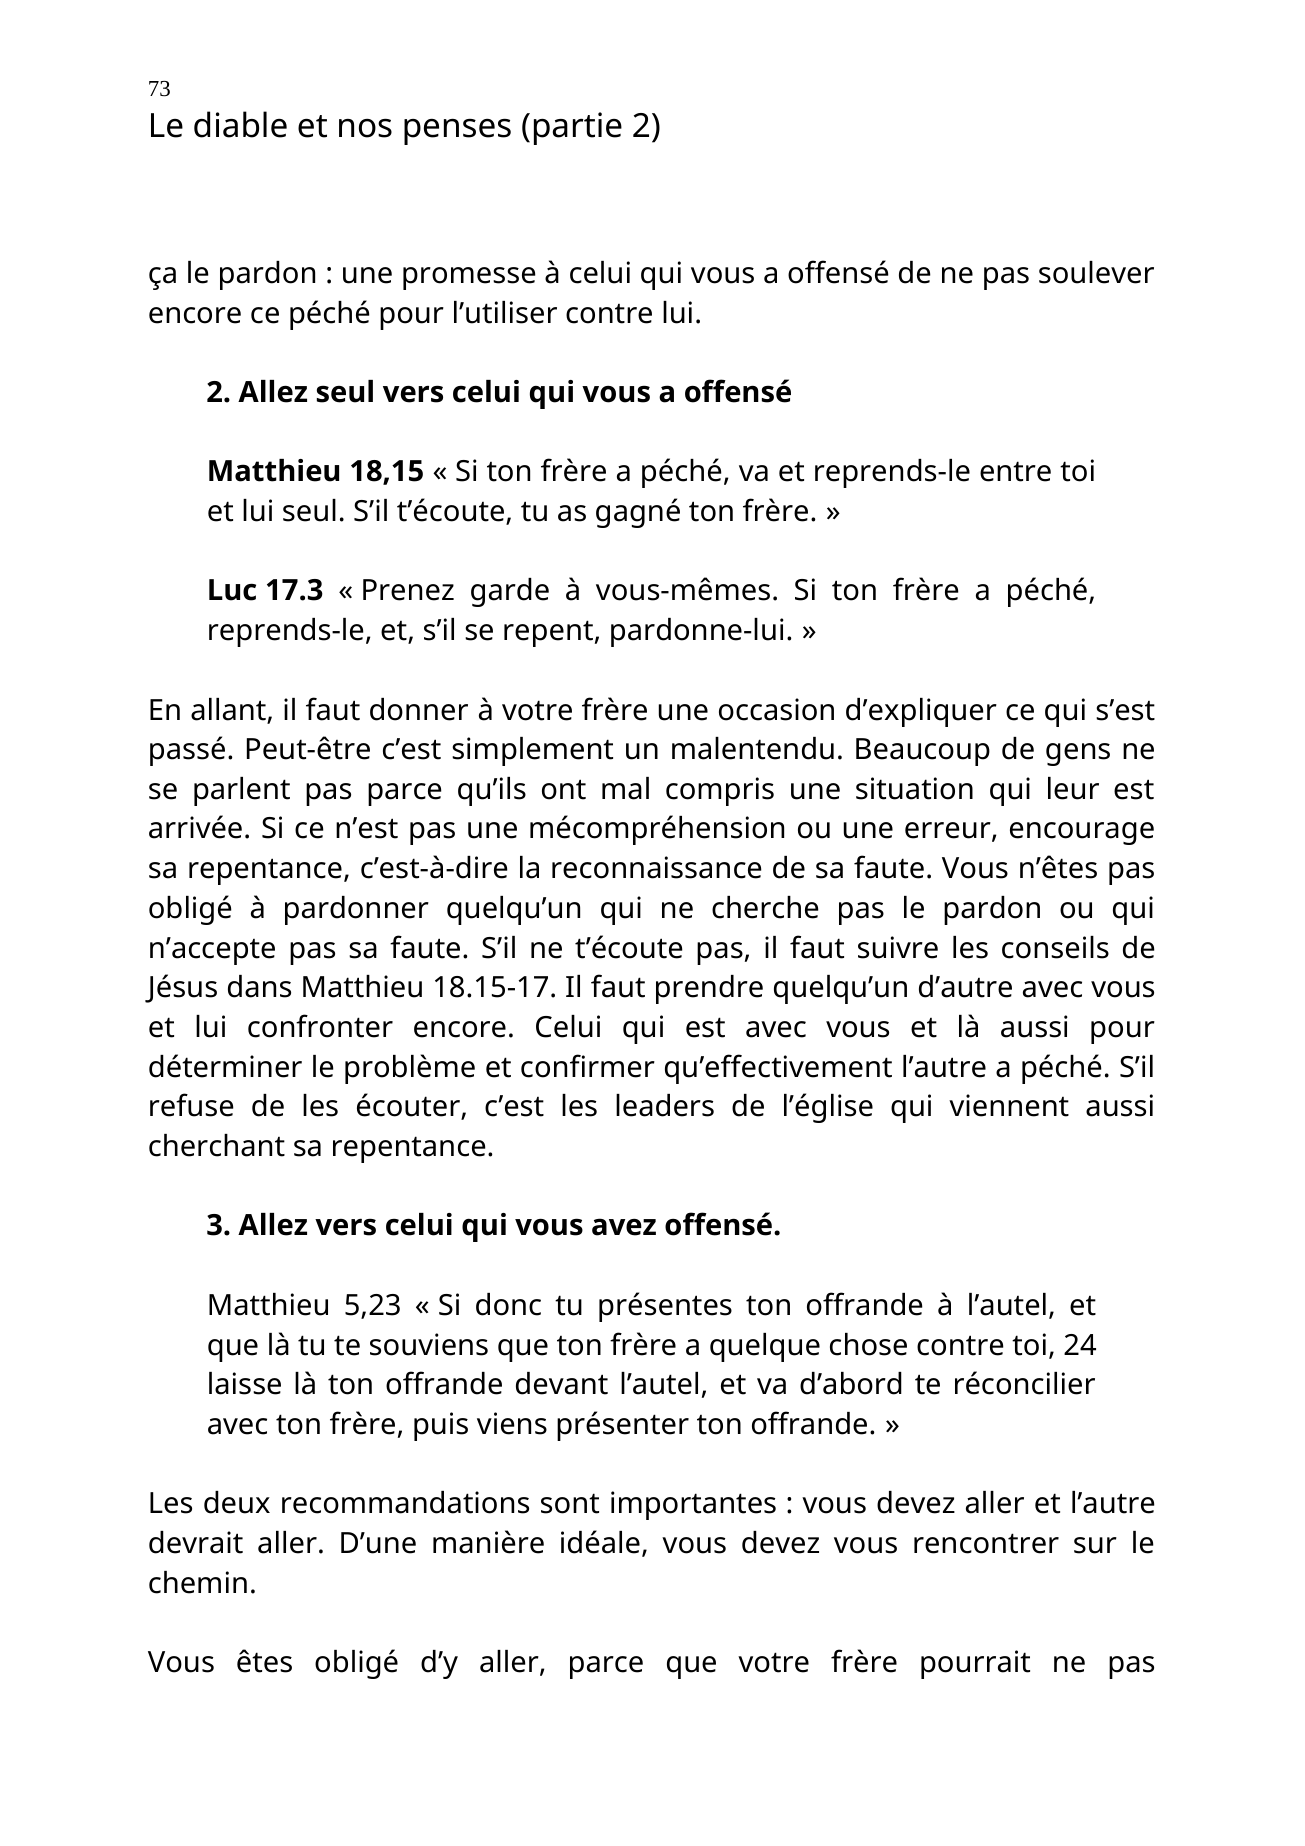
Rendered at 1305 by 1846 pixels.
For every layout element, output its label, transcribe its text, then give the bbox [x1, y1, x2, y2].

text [148, 1641, 1157, 1681]
text Matthieu 18,15 « Si ton frère a péché, va et reprends-le entre toi et lui seul. S’il t’écoute, tu as gagné ton frère. » [207, 451, 1097, 530]
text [148, 252, 1157, 332]
text Les deux recommandations sont importantes : vous devez aller et l’autre devrait aller. D’une manière idéale, vous devez vous rencontrer sur le chemin. [148, 1482, 1157, 1602]
text En allant, il faut donner à votre frère une occasion d’expliquer ce qui s’est passé. Peut-être c’est simplement un malentendu. Beaucoup de gens ne se parlent pas parce qu’ils ont mal compris une situation qui leur est arrivée. Si ce n’est pas une mécompréhension ou une erreur, encourage sa repentance, c’est-à-dire la reconnaissance de sa faute. Vous n’êtes pas obligé à pardonner quelqu’un qui ne cherche pas le pardon ou qui n’accepte pas sa faute. S’il ne t’écoute pas, il faut suivre les conseils de Jésus dans Matthieu 18.15-17. Il faut prendre quelqu’un d’autre avec vous et lui confronter encore. Celui qui est avec vous et là aussi pour déterminer le problème et confirmer qu’effectivement l’autre a péché. S’il refuse de les écouter, c’est les leaders de l’église qui viennent aussi cherchant sa repentance. [148, 689, 1157, 1165]
text 2. Allez seul vers celui qui vous a offensé [148, 371, 1157, 411]
text Luc 17.3 « Prenez garde à vous-mêmes. Si ton frère a péché, reprends-le, et, s’il se repent, pardonne-lui. » [207, 570, 1097, 649]
text Matthieu 5,23 « Si donc tu présentes ton offrande à l’autel, et que là tu te souviens que ton frère a quelque chose contre toi, 24 laisse là ton offrande devant l’autel, et va d’abord te réconcilier avec ton frère, puis viens présenter ton offrande. » [207, 1284, 1097, 1443]
text 3. Allez vers celui qui vous avez offensé. [148, 1205, 1157, 1244]
